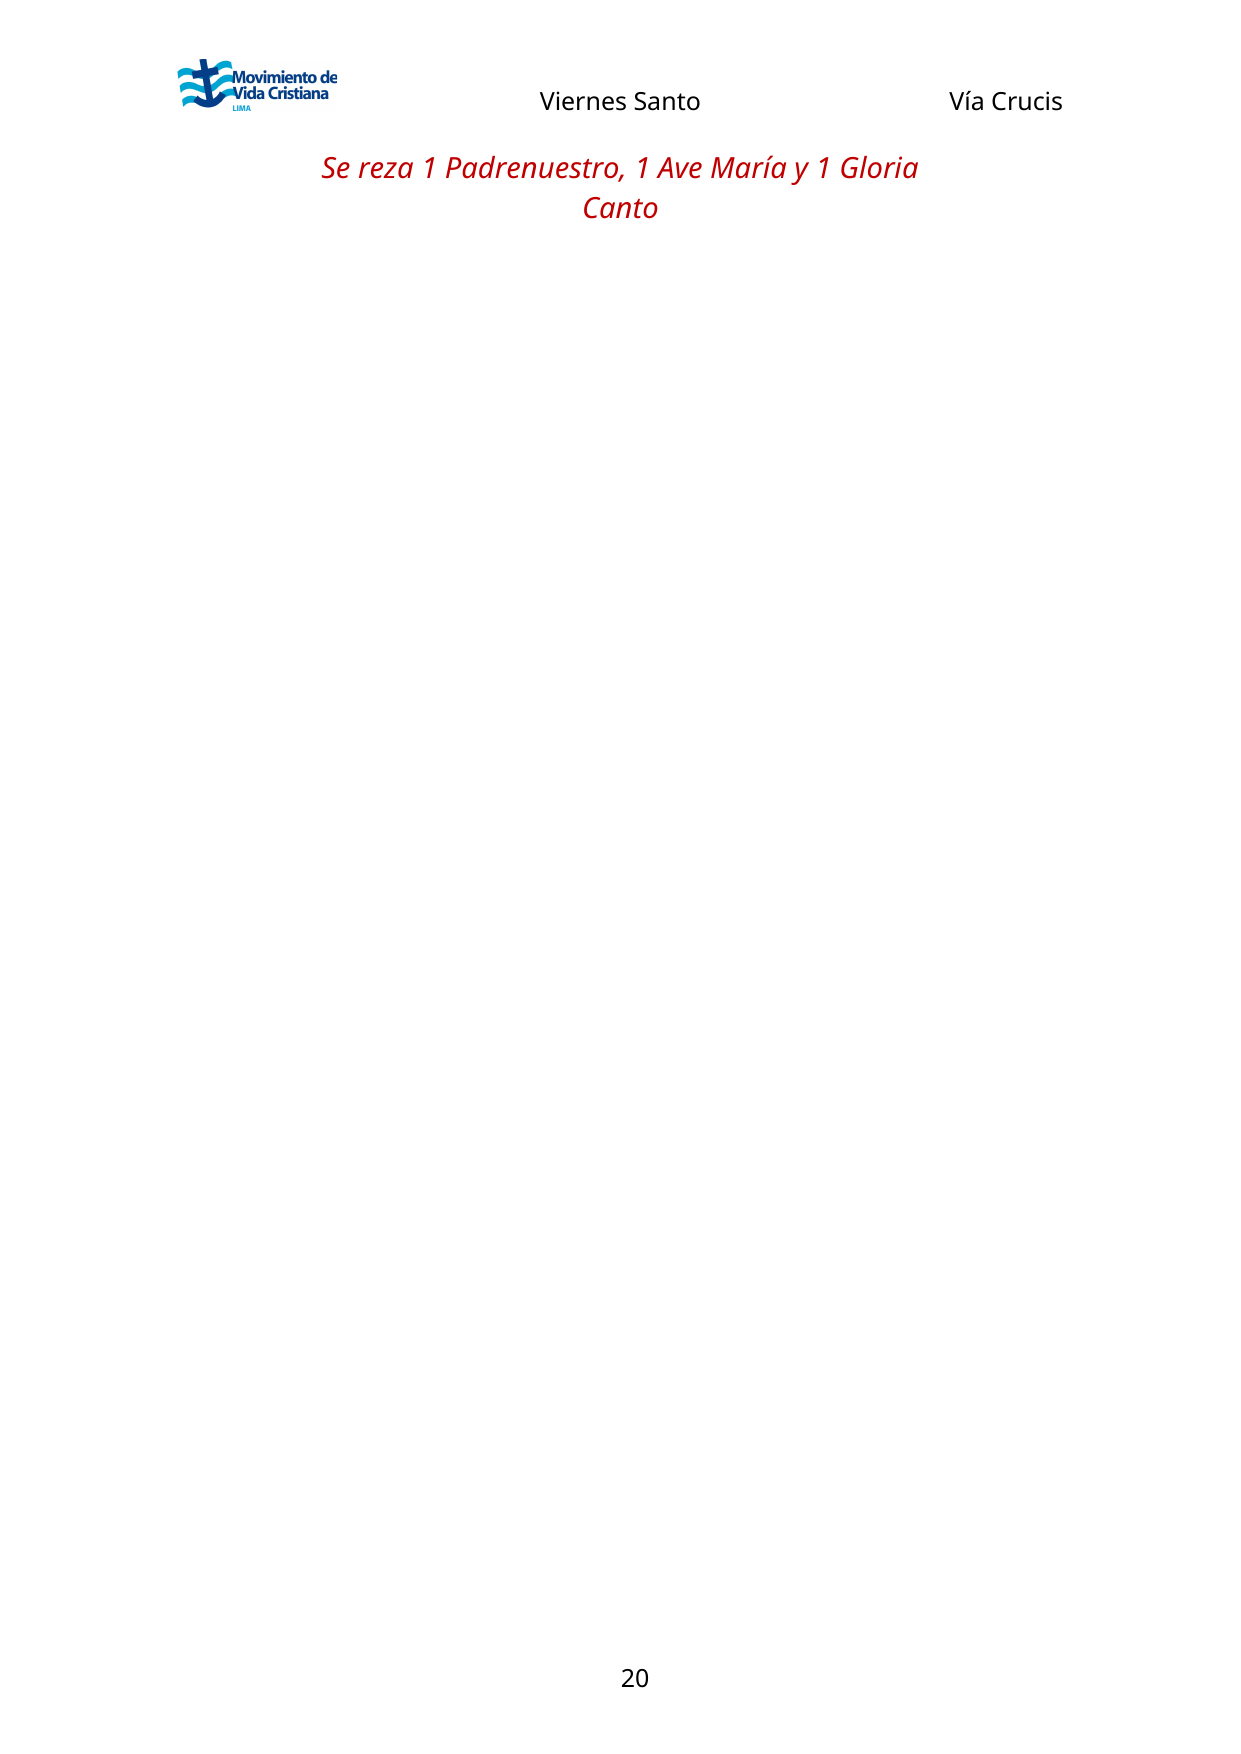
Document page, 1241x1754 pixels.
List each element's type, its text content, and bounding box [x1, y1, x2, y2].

picture [177, 59, 338, 111]
text Se reza 1 Padrenuestro, 1 Ave María y 1 Gloria Canto [177, 148, 1063, 227]
